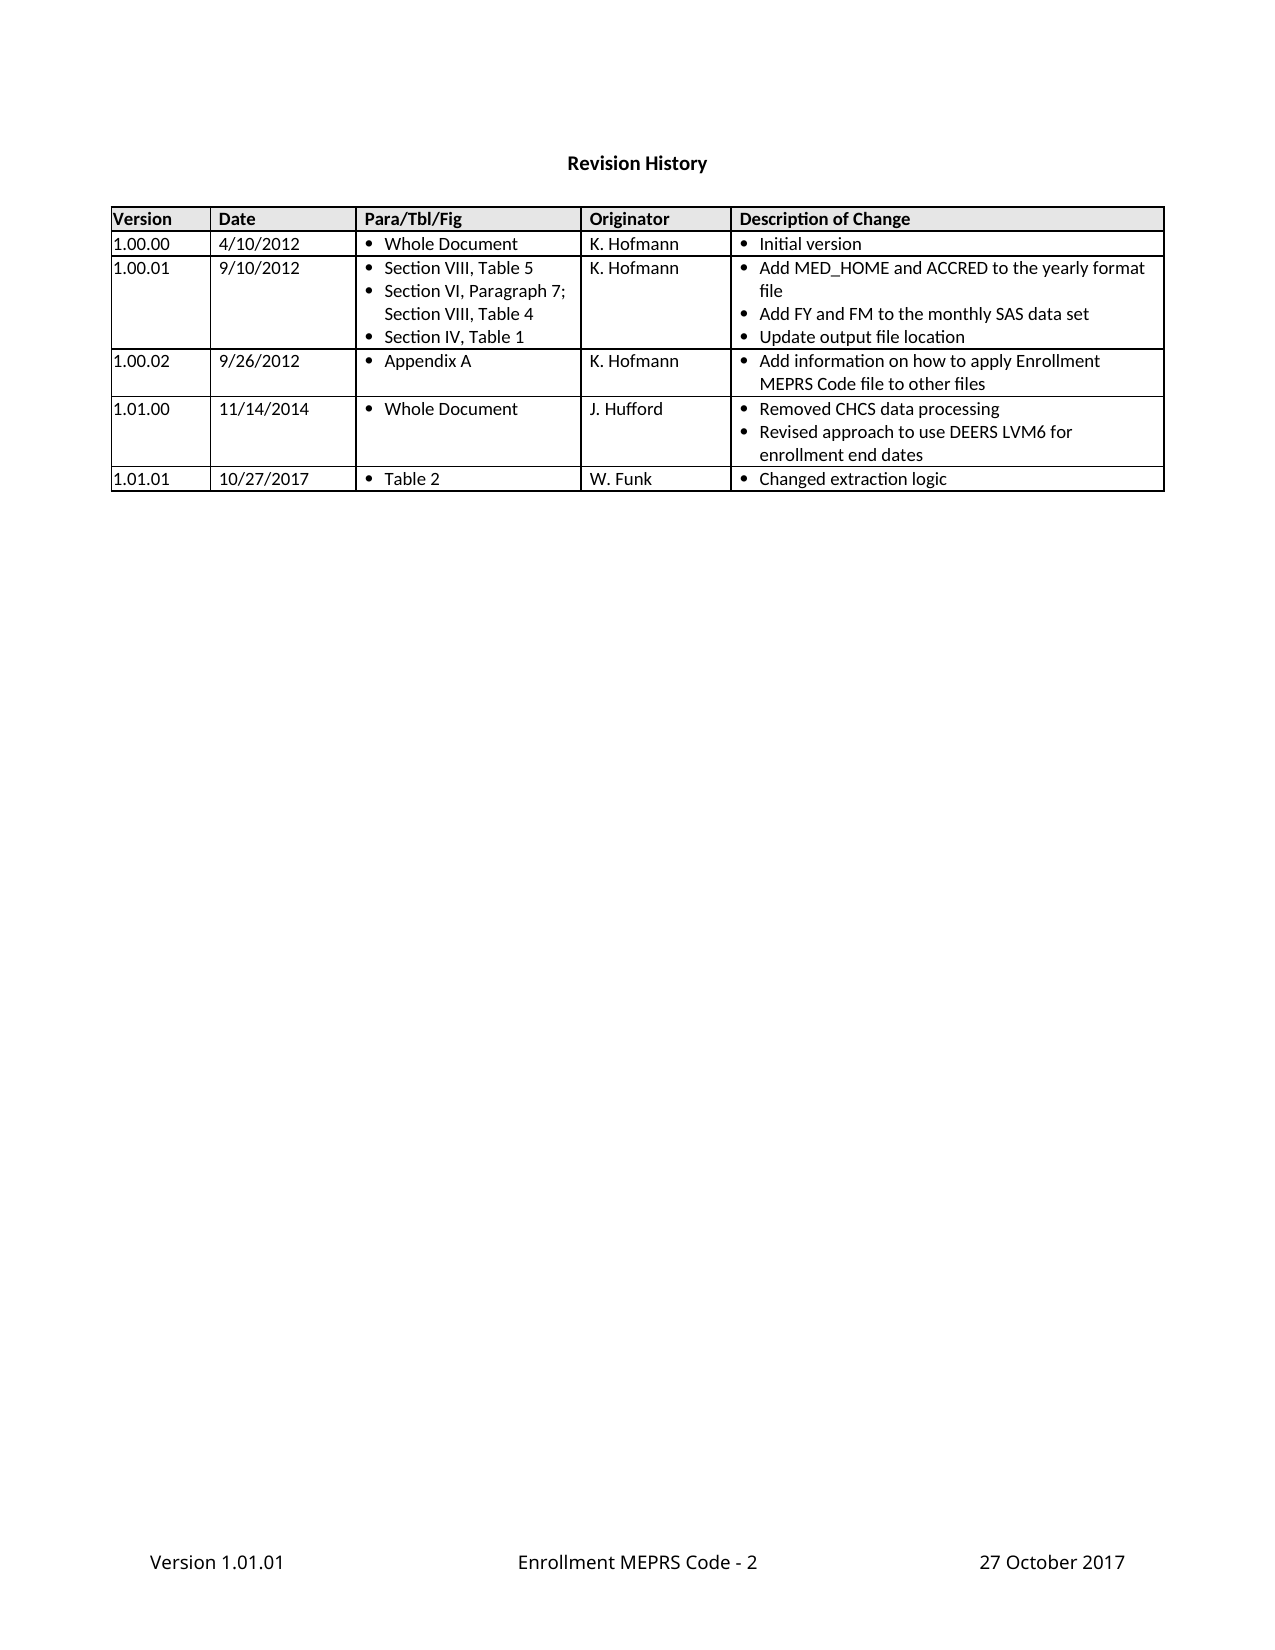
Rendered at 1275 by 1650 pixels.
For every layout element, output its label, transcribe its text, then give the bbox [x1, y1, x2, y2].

table_cell Add information on how to apply Enrollment MEPRS Code file to other files [732, 350, 1163, 396]
table_header Para/Tbl/Fig [357, 208, 580, 230]
table_cell 1.00.02 [112, 350, 210, 396]
table_cell Removed CHCS data processing Revised approach to use DEERS LVM6 for enrollment end dates [732, 397, 1163, 466]
table_cell 11/14/2014 [211, 397, 355, 466]
table_cell 1.01.00 [112, 397, 210, 466]
table_cell Appendix A [357, 350, 580, 396]
table_cell K. Hofmann [582, 257, 730, 348]
table_cell J. Hufford [582, 397, 730, 466]
table_cell K. Hofmann [582, 232, 730, 255]
table_cell Add MED_HOME and ACCRED to the yearly format file Add FY and FM to the monthly SAS data set Update output file location [732, 257, 1163, 348]
table_cell Whole Document [357, 232, 580, 255]
table_cell Initial version [732, 232, 1163, 255]
table_cell Table 2 [357, 467, 580, 490]
table_cell 1.00.00 [112, 232, 210, 255]
table_cell 10/27/2017 [211, 467, 355, 490]
table_header Description of Change [732, 208, 1163, 230]
table_cell Whole Document [357, 397, 580, 466]
table_cell 1.01.01 [112, 467, 210, 490]
text Revision History [150, 150, 1125, 175]
table_header Date [211, 208, 355, 230]
table_cell Changed extraction logic [732, 467, 1163, 490]
table_header Originator [582, 208, 730, 230]
table_cell Section VIII, Table 5 Section VI, Paragraph 7; Section VIII, Table 4 Section IV, Table 1 [357, 257, 580, 348]
table_cell W. Funk [582, 467, 730, 490]
table_header Version [112, 208, 210, 230]
table_cell 9/10/2012 [211, 257, 355, 348]
table_cell 4/10/2012 [211, 232, 355, 255]
table_cell 9/26/2012 [211, 350, 355, 396]
table_cell K. Hofmann [582, 350, 730, 396]
table_cell 1.00.01 [112, 257, 210, 348]
